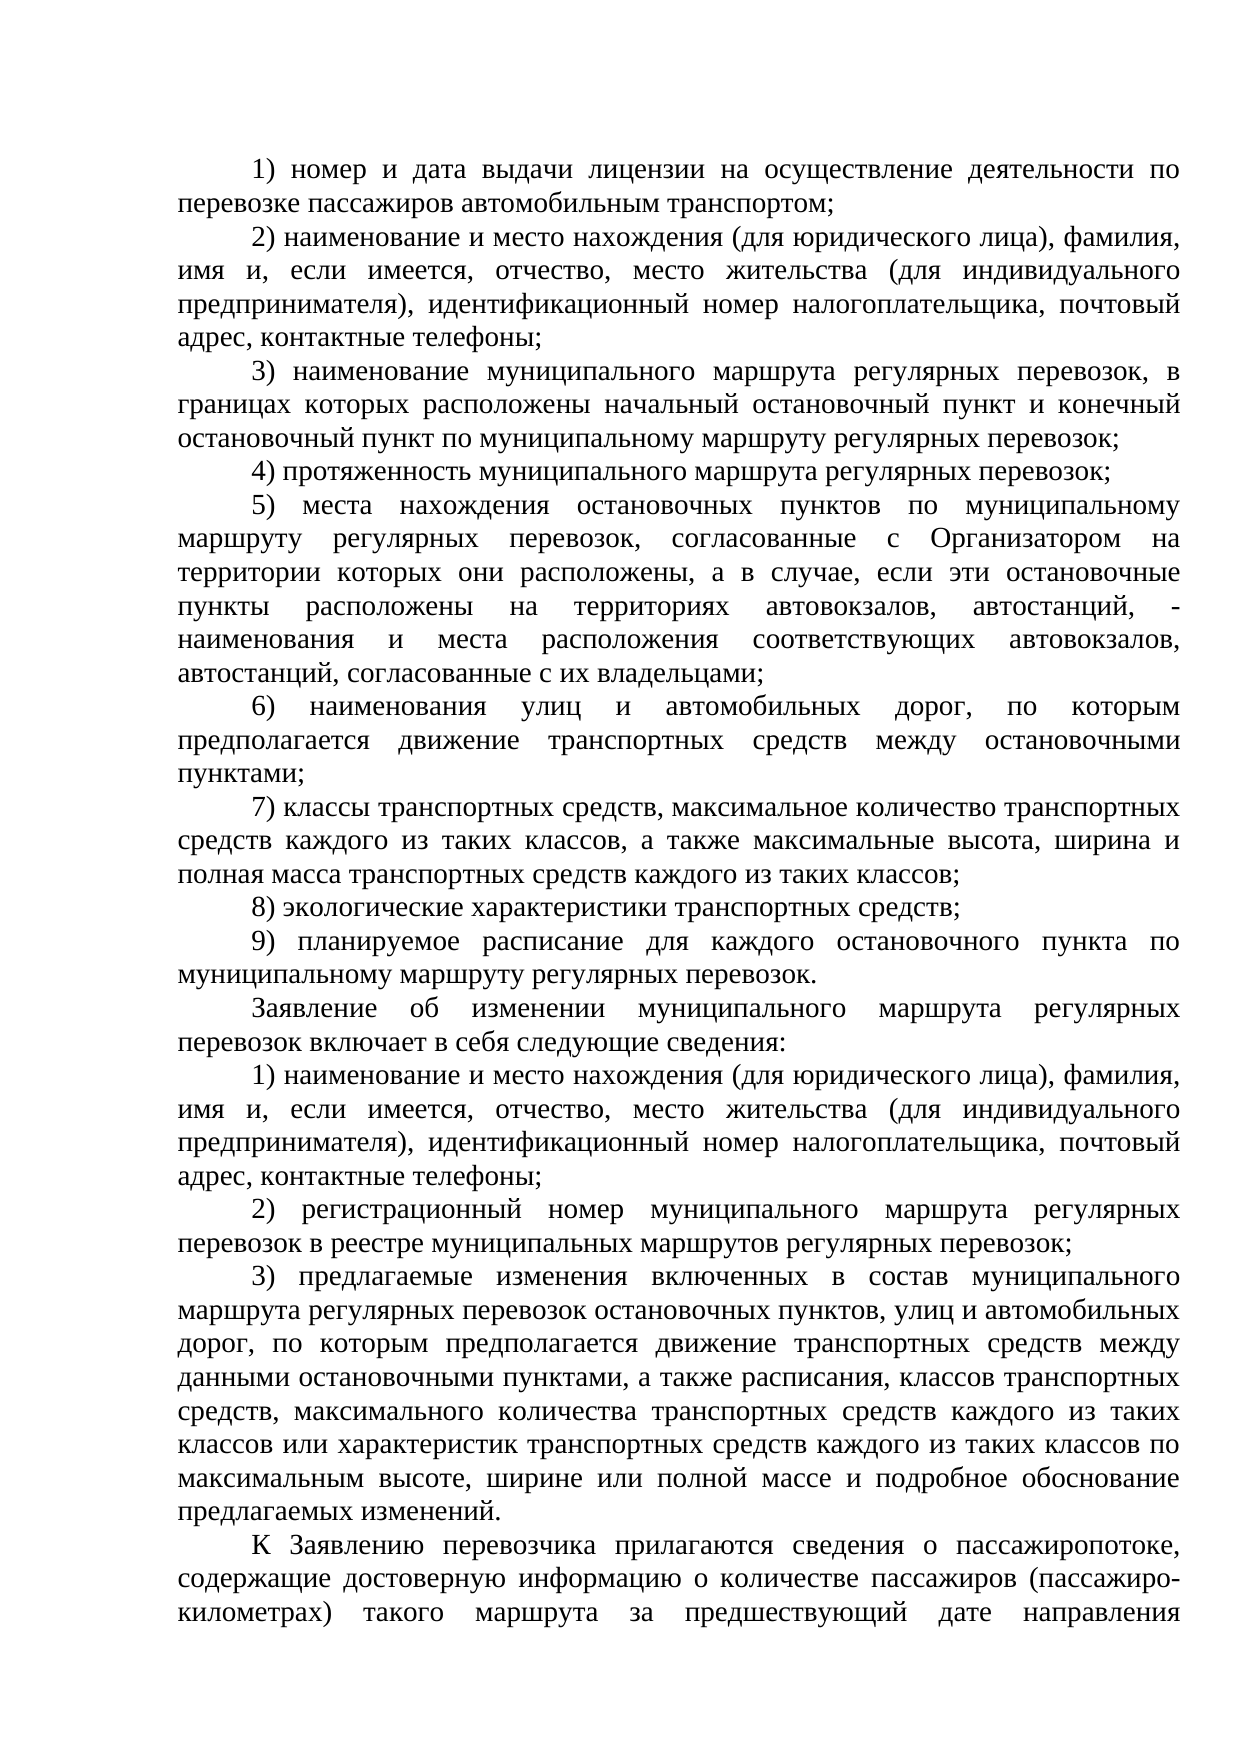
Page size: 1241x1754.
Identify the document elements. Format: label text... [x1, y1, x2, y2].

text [177, 1527, 1181, 1627]
text 5) места нахождения остановочных пунктов по муниципальному маршруту регулярных перевозок, согласованные с Организатором на территории которых они расположены, а в случае, если эти остановочные пункты расположены на территориях автовокзалов, автостанций, - наименования и места расположения соответствующих автовокзалов, автостанций, согласованные с их владельцами; [177, 487, 1181, 688]
text 1) наименование и место нахождения (для юридического лица), фамилия, имя и, если имеется, отчество, место жительства (для индивидуального предпринимателя), идентификационный номер налогоплательщика, почтовый адрес, контактные телефоны; [177, 1057, 1181, 1191]
text 7) классы транспортных средств, максимальное количество транспортных средств каждого из таких классов, а также максимальные высота, ширина и полная масса транспортных средств каждого из таких классов; [177, 789, 1181, 889]
text 2) регистрационный номер муниципального маршрута регулярных перевозок в реестре муниципальных маршрутов регулярных перевозок; [177, 1191, 1181, 1258]
text 3) предлагаемые изменения включенных в состав муниципального маршрута регулярных перевозок остановочных пунктов, улиц и автомобильных дорог, по которым предполагается движение транспортных средств между данными остановочными пунктами, а также расписания, классов транспортных средств, максимального количества транспортных средств каждого из таких классов или характеристик транспортных средств каждого из таких классов по максимальным высоте, ширине или полной массе и подробное обоснование предлагаемых изменений. [177, 1258, 1181, 1527]
text 6) наименования улиц и автомобильных дорог, по которым предполагается движение транспортных средств между остановочными пунктами; [177, 688, 1181, 789]
text 1) номер и дата выдачи лицензии на осуществление деятельности по перевозке пассажиров автомобильным транспортом; [177, 152, 1181, 219]
text Заявление об изменении муниципального маршрута регулярных перевозок включает в себя следующие сведения: [177, 990, 1181, 1057]
text 4) протяженность муниципального маршрута регулярных перевозок; [177, 453, 1181, 487]
text 2) наименование и место нахождения (для юридического лица), фамилия, имя и, если имеется, отчество, место жительства (для индивидуального предпринимателя), идентификационный номер налогоплательщика, почтовый адрес, контактные телефоны; [177, 219, 1181, 353]
text 9) планируемое расписание для каждого остановочного пункта по муниципальному маршруту регулярных перевозок. [177, 923, 1181, 990]
text 3) наименование муниципального маршрута регулярных перевозок, в границах которых расположены начальный остановочный пункт и конечный остановочный пункт по муниципальному маршруту регулярных перевозок; [177, 353, 1181, 453]
text 8) экологические характеристики транспортных средств; [177, 889, 1181, 923]
